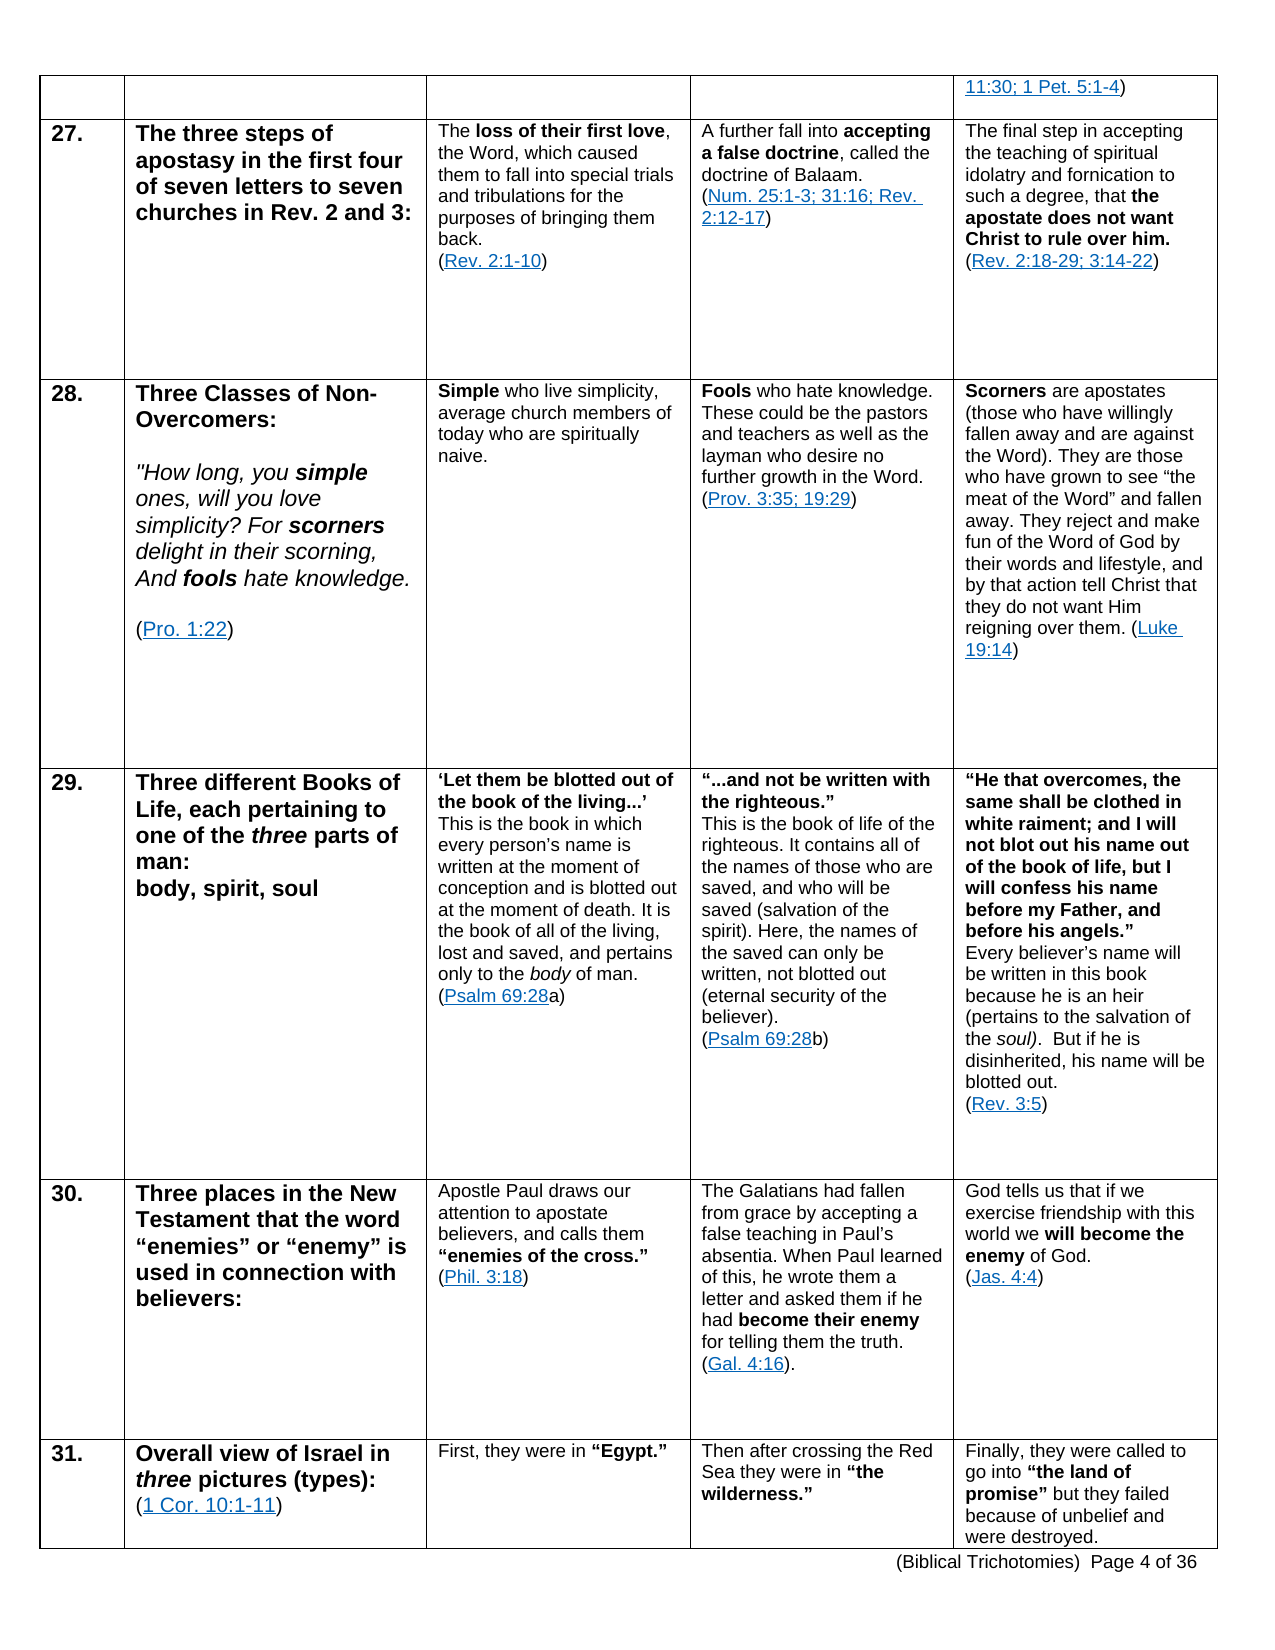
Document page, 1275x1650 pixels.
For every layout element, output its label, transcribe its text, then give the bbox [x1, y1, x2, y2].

table_cell Three different Books of Life, each pertaining to one of the three parts of man: body, spirit, soul [125, 769, 426, 1179]
table_cell [41, 76, 124, 119]
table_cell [691, 76, 953, 119]
table_cell ‘Let them be blotted out of the book of the living...’ This is the book in which every person’s name is written at the moment of conception and is blotted out at the moment of death. It is the book of all of the living, lost and saved, and pertains only to the body of man. (Psalm 69:28a) [427, 769, 690, 1179]
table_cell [427, 76, 690, 119]
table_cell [125, 76, 426, 119]
table_cell A further fall into accepting a false doctrine, called the doctrine of Balaam. (Num. 25:1-3; 31:16; Rev. 2:12-17) [691, 120, 953, 379]
table_cell God tells us that if we exercise friendship with this world we will become the enemy of God. (Jas. 4:4) [954, 1180, 1217, 1439]
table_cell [427, 1440, 690, 1547]
table_cell The final step in accepting the teaching of spiritual idolatry and fornication to such a degree, that the apostate does not want Christ to rule over him. (Rev. 2:18-29; 3:14-22) [954, 120, 1217, 379]
table_cell Apostle Paul draws our attention to apostate believers, and calls them “enemies of the cross.” (Phil. 3:18) [427, 1180, 690, 1439]
table_cell Three Classes of Non-Overcomers: "How long, you simple ones, will you love simplicity? For scorners delight in their scorning, And fools hate knowledge. (Pro. 1:22) [125, 380, 426, 768]
table_cell Scorners are apostates (those who have willingly fallen away and are against the Word). They are those who have grown to see “the meat of the Word” and fallen away. They reject and make fun of the Word of God by their words and lifestyle, and by that action tell Christ that they do not want Him reigning over them. (Luke 19:14) [954, 380, 1217, 768]
table_cell [41, 120, 124, 379]
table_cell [125, 1440, 426, 1547]
table_cell [41, 1180, 124, 1439]
table_cell “...and not be written with the righteous.” This is the book of life of the righteous. It contains all of the names of those who are saved, and who will be saved (salvation of the spirit). Here, the names of the saved can only be written, not blotted out (eternal security of the believer). (Psalm 69:28b) [691, 769, 953, 1179]
table_cell [41, 380, 124, 768]
table_cell The Galatians had fallen from grace by accepting a false teaching in Paul’s absentia. When Paul learned of this, he wrote them a letter and asked them if he had become their enemy for telling them the truth. (Gal. 4:16). [691, 1180, 953, 1439]
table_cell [954, 1440, 1217, 1547]
table_cell The loss of their first love, the Word, which caused them to fall into special trials and tribulations for the purposes of bringing them back. (Rev. 2:1-10) [427, 120, 690, 379]
table_cell Fools who hate knowledge. These could be the pastors and teachers as well as the layman who desire no further growth in the Word. (Prov. 3:35; 19:29) [691, 380, 953, 768]
table_cell The three steps of apostasy in the first four of seven letters to seven churches in Rev. 2 and 3: [125, 120, 426, 379]
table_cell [954, 76, 1217, 119]
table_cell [691, 1440, 953, 1547]
table_cell “He that overcomes, the same shall be clothed in white raiment; and I will not blot out his name out of the book of life, but I will confess his name before my Father, and before his angels.” Every believer’s name will be written in this book because he is an heir (pertains to the salvation of the soul). But if he is disinherited, his name will be blotted out. (Rev. 3:5) [954, 769, 1217, 1179]
table_cell Simple who live simplicity, average church members of today who are spiritually naive. [427, 380, 690, 768]
table_cell [41, 1440, 124, 1547]
table_cell [41, 769, 124, 1179]
table_cell Three places in the New Testament that the word “enemies” or “enemy” is used in connection with believers: [125, 1180, 426, 1439]
